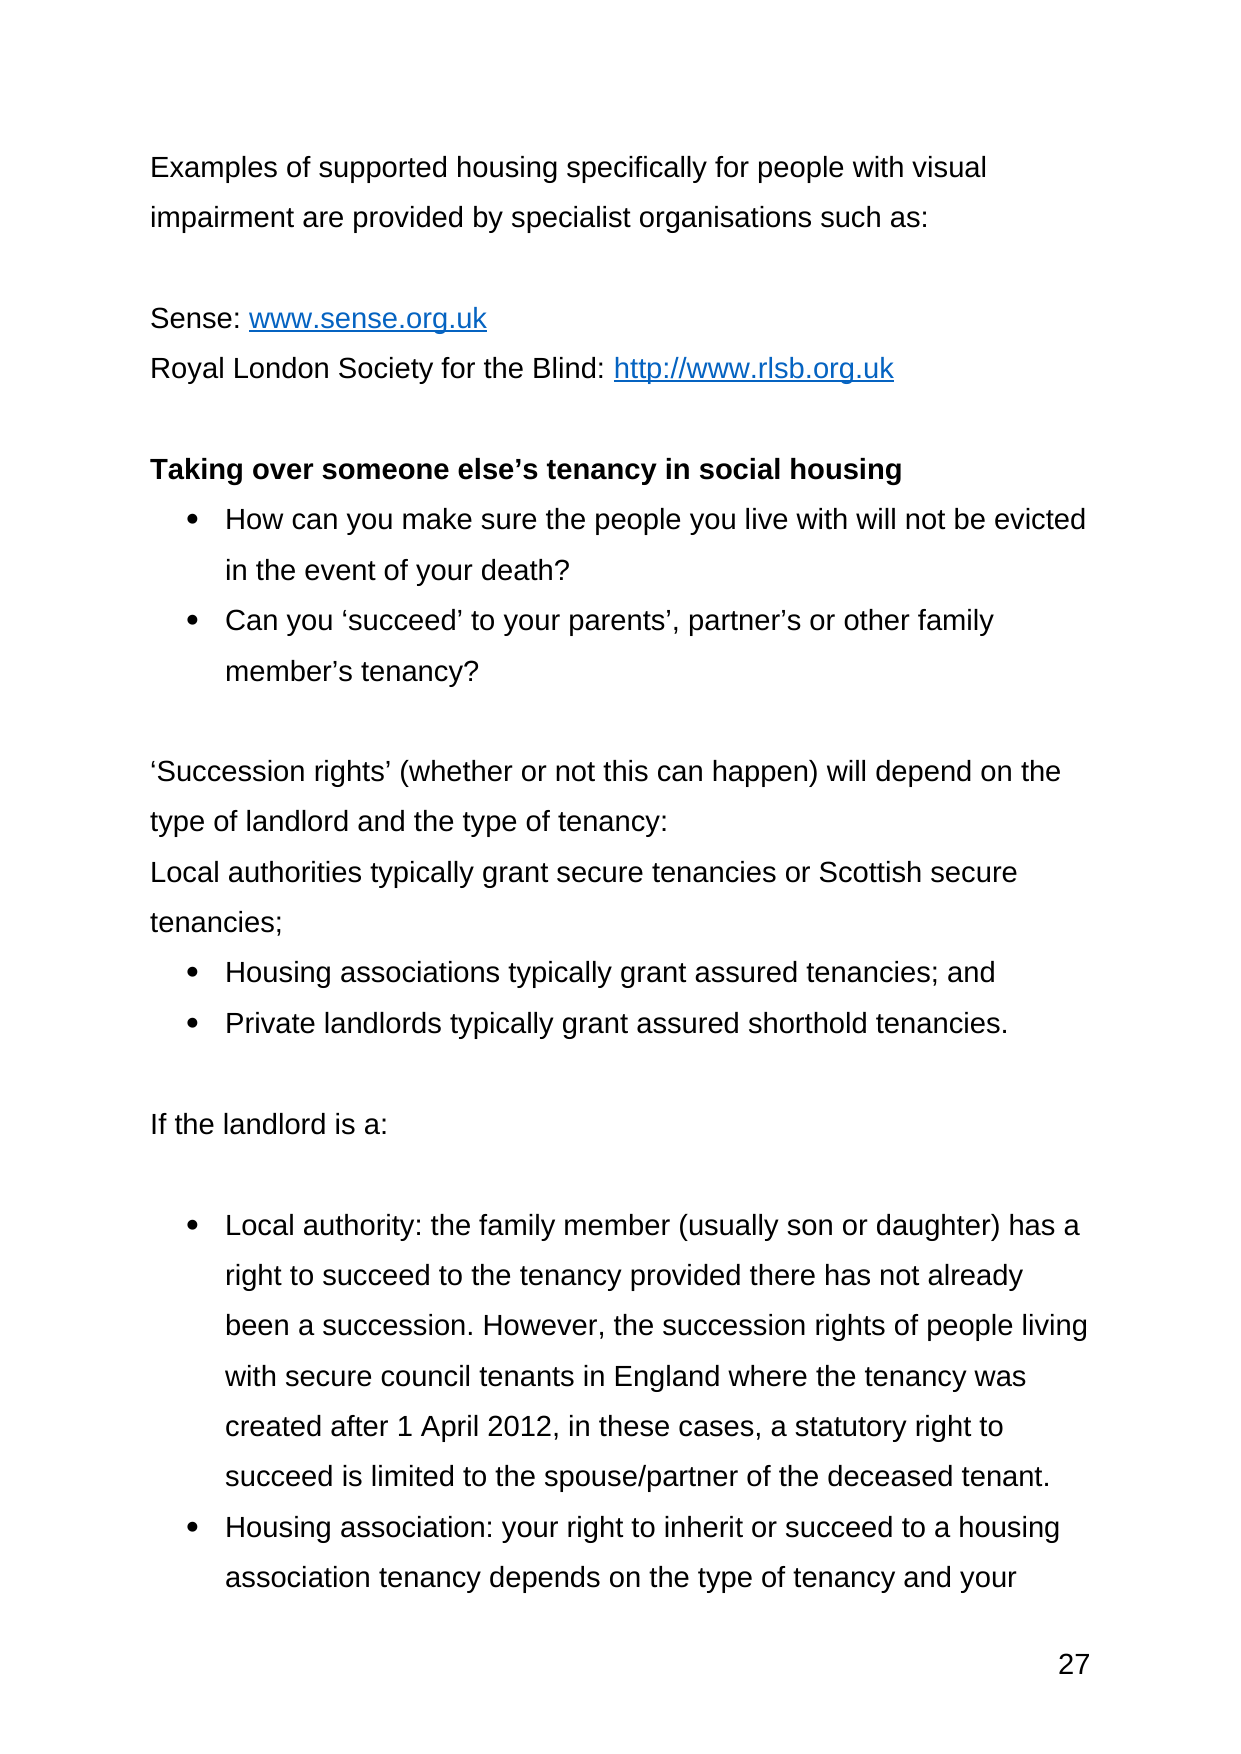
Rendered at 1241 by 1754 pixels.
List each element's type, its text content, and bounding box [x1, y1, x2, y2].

list Local authority: the family member (usually son or daughter) has a right to succeed to the tenancy provided there has not already been a succession. However, the succession rights of people living with secure council tenants in England where the tenancy was created after 1 April 2012, in these cases, a statutory right to succeed is limited to the spouse/partner of the deceased tenant. [187, 1208, 1090, 1493]
text ‘Succession rights’ (whether or not this can happen) will depend on the type of landlord and the type of tenancy: [150, 754, 1090, 838]
list How can you make sure the people you live with will not be evicted in the event of your death? [187, 502, 1090, 586]
list Private landlords typically grant assured shorthold tenancies. [187, 1006, 1090, 1040]
text If the landlord is a: [150, 1107, 1090, 1141]
text Royal London Society for the Blind: http://www.rlsb.org.uk [150, 351, 1090, 385]
list Can you ‘succeed’ to your parents’, partner’s or other family member’s tenancy? [187, 603, 1090, 687]
text Taking over someone else’s tenancy in social housing [150, 452, 1090, 485]
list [187, 1510, 1090, 1594]
text Local authorities typically grant secure tenancies or Scottish secure tenancies; [150, 855, 1090, 939]
text Examples of supported housing specifically for people with visual impairment are provided by specialist organisations such as: [150, 150, 1090, 234]
list Housing associations typically grant assured tenancies; and [187, 955, 1090, 989]
text Sense: www.sense.org.uk [150, 301, 1090, 334]
